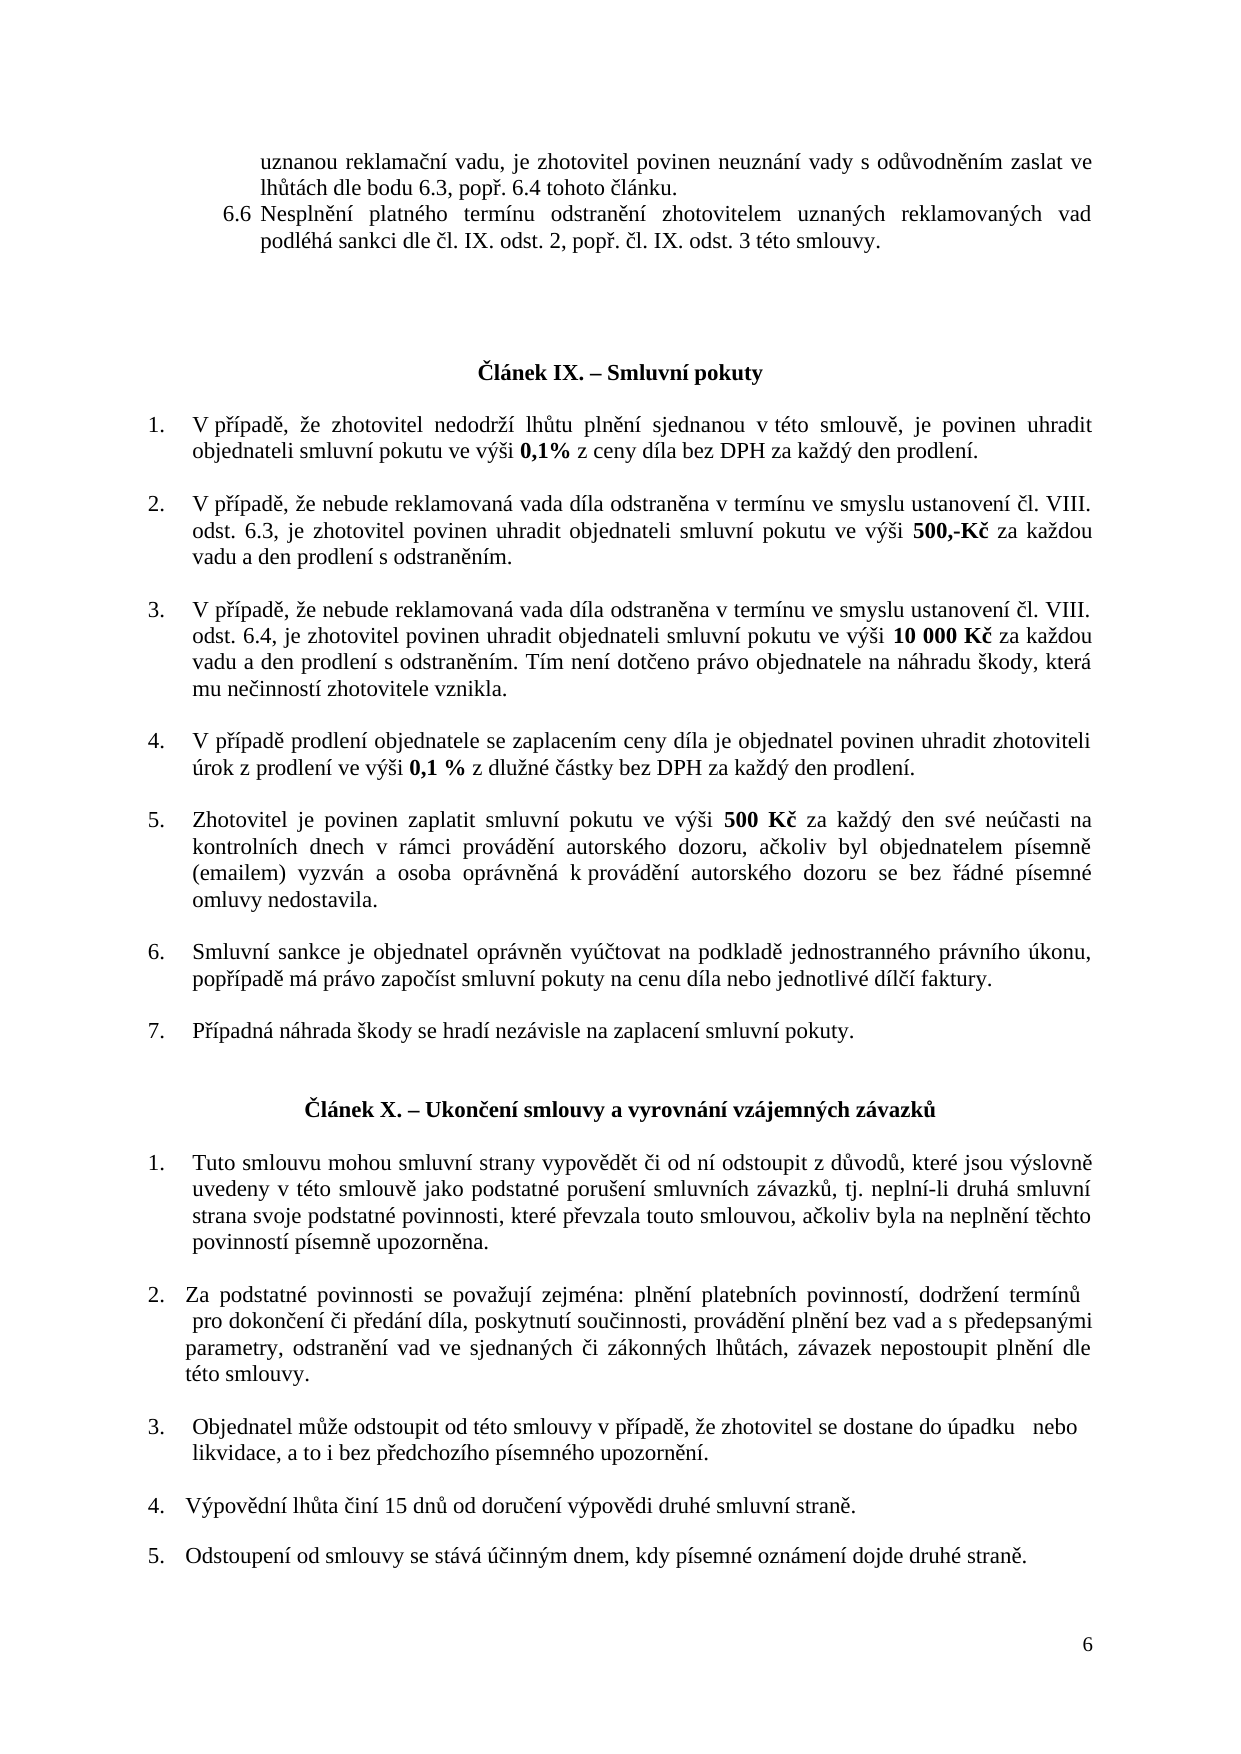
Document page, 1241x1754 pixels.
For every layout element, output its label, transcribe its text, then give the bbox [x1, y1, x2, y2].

list V případě, že zhotovitel nedodrží lhůtu plnění sjednanou v této smlouvě, je povinen uhradit objednateli smluvní pokutu ve výši 0,1% z ceny díla bez DPH za každý den prodlení. [148, 411, 1092, 464]
list V případě, že nebude reklamovaná vada díla odstraněna v termínu ve smyslu ustanovení čl. VIII. odst. 6.3, je zhotovitel povinen uhradit objednateli smluvní pokutu ve výši 500,-Kč za každou vadu a den prodlení s odstraněním. [148, 490, 1092, 569]
text Článek IX. – Smluvní pokuty [148, 358, 1092, 385]
list Zhotovitel je povinen zaplatit smluvní pokutu ve výši 500 Kč za každý den své neúčasti na kontrolních dnech v rámci provádění autorského dozoru, ačkoliv byl objednatelem písemně (emailem) vyzván a osoba oprávněná k provádění autorského dozoru se bez řádné písemné omluvy nedostavila. [148, 807, 1092, 912]
text Článek X. – Ukončení smlouvy a vyrovnání vzájemných závazků [148, 1096, 1092, 1123]
list Případná náhrada škody se hradí nezávisle na zaplacení smluvní pokuty. [148, 1017, 1092, 1044]
list Smluvní sankce je objednatel oprávněn vyúčtovat na podkladě jednostranného právního úkonu, popřípadě má právo započíst smluvní pokuty na cenu díla nebo jednotlivé dílčí faktury. [148, 938, 1092, 991]
list Tuto smlouvu mohou smluvní strany vypovědět či od ní odstoupit z důvodů, které jsou výslovně uvedeny v této smlouvě jako podstatné porušení smluvních závazků, tj. neplní-li druhá smluvní strana svoje podstatné povinnosti, které převzala touto smlouvou, ačkoliv byla na neplnění těchto povinností písemně upozorněna. [148, 1149, 1092, 1254]
list Za podstatné povinnosti se považují zejména: plnění platebních povinností, dodržení termínů pro dokončení či předání díla, poskytnutí součinnosti, provádění plnění bez vad a s předepsanými parametry, odstranění vad ve sjednaných či zákonných lhůtách, závazek nepostoupit plnění dle této smlouvy. [148, 1281, 1092, 1386]
list Objednatel může odstoupit od této smlouvy v případě, že zhotovitel se dostane do úpadku nebo likvidace, a to i bez předchozího písemného upozornění. [148, 1413, 1092, 1465]
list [223, 148, 1092, 200]
list Výpovědní lhůta činí 15 dnů od doručení výpovědi druhé smluvní straně. [148, 1492, 1092, 1518]
list V případě prodlení objednatele se zaplacením ceny díla je objednatel povinen uhradit zhotoviteli úrok z prodlení ve výši 0,1 % z dlužné částky bez DPH za každý den prodlení. [148, 727, 1092, 780]
list V případě, že nebude reklamovaná vada díla odstraněna v termínu ve smyslu ustanovení čl. VIII. odst. 6.4, je zhotovitel povinen uhradit objednateli smluvní pokutu ve výši 10 000 Kč za každou vadu a den prodlení s odstraněním. Tím není dotčeno právo objednatele na náhradu škody, která mu nečinností zhotovitele vznikla. [148, 596, 1092, 701]
list Odstoupení od smlouvy se stává účinným dnem, kdy písemné oznámení dojde druhé straně. [148, 1542, 1092, 1568]
list Nesplnění platného termínu odstranění zhotovitelem uznaných reklamovaných vad podléhá sankci dle čl. IX. odst. 2, popř. čl. IX. odst. 3 této smlouvy. [223, 200, 1092, 253]
